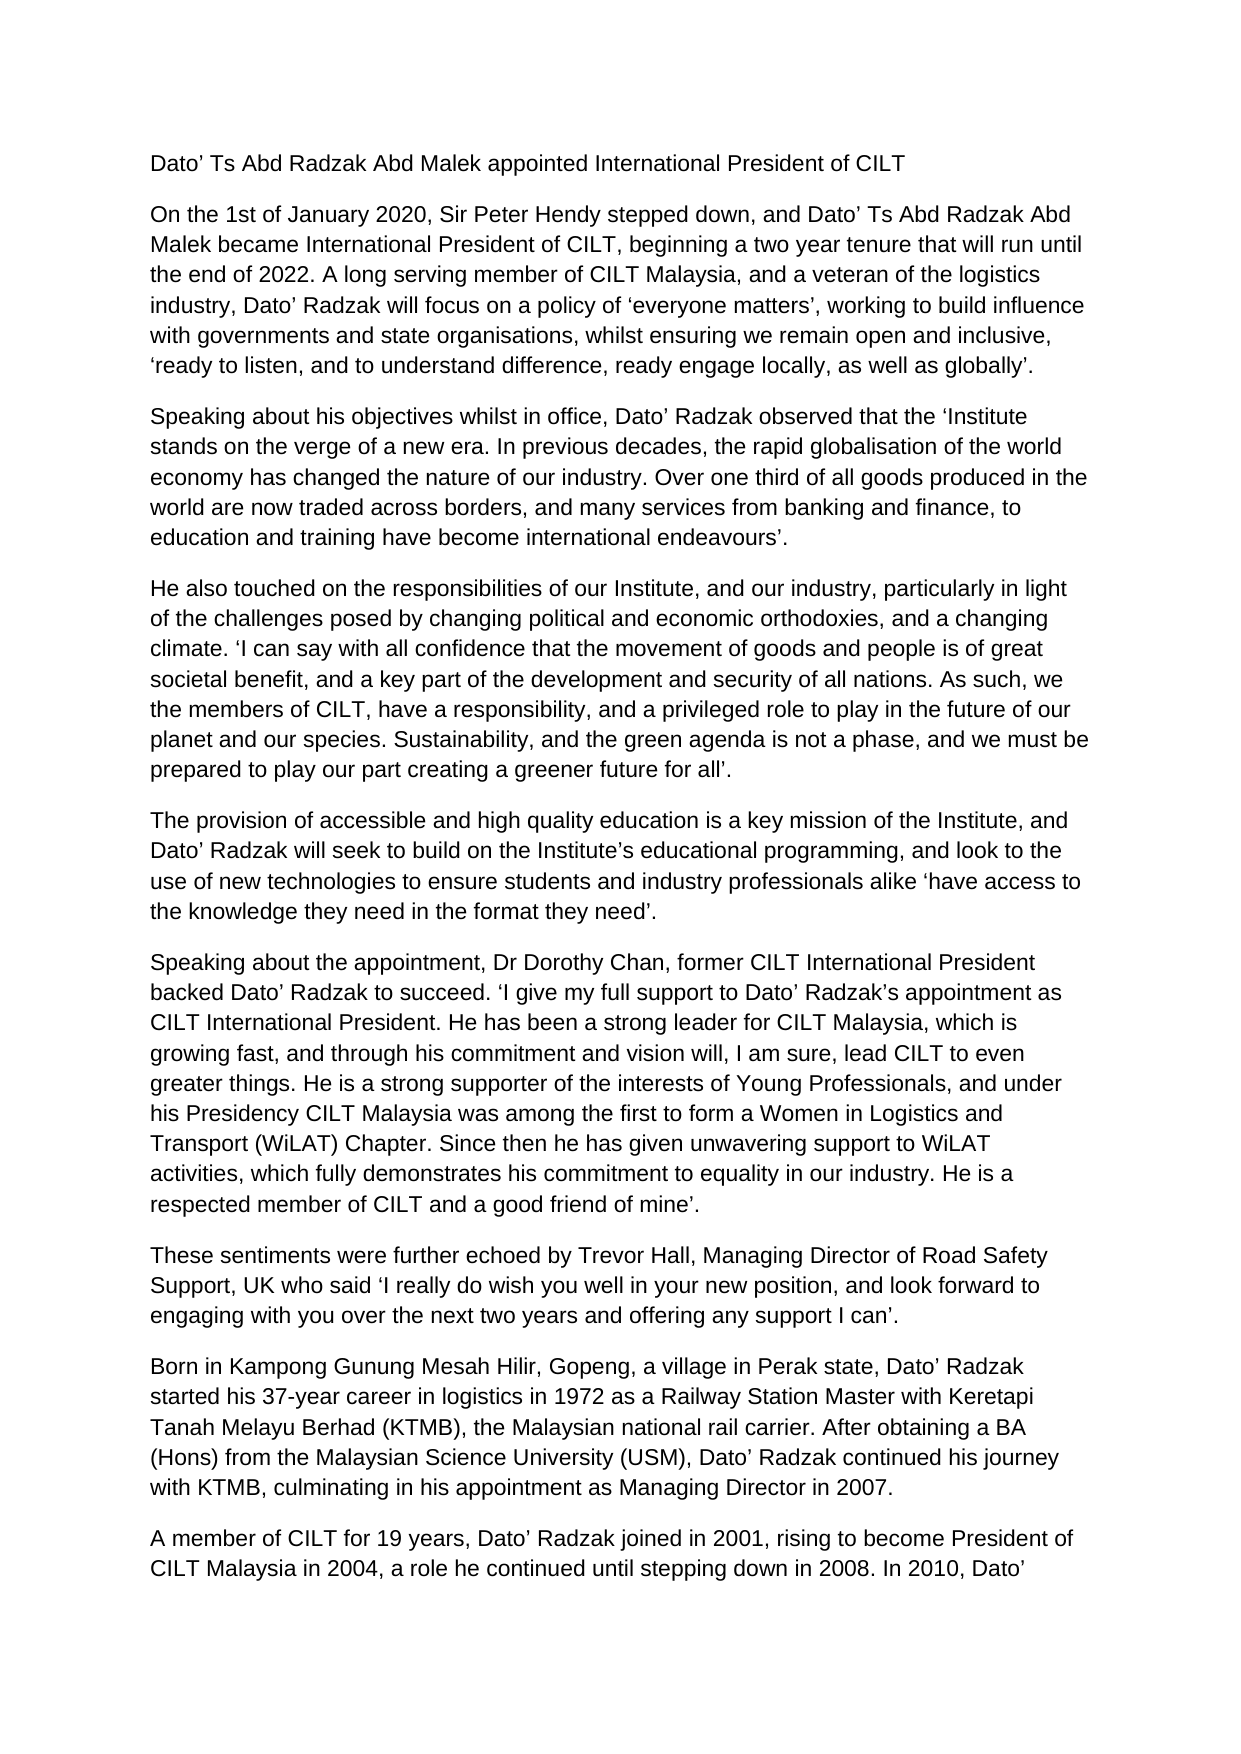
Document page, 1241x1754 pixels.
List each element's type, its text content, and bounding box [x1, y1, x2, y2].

text On the 1st of January 2020, Sir Peter Hendy stepped down, and Dato’ Ts Abd Radzak Abd Malek became International President of CILT, beginning a two year tenure that will run until the end of 2022. A long serving member of CILT Malaysia, and a veteran of the logistics industry, Dato’ Radzak will focus on a policy of ‘everyone matters’, working to build influence with governments and state organisations, whilst ensuring we remain open and inclusive, ‘ready to listen, and to understand difference, ready engage locally, as well as globally’. [150, 201, 1090, 378]
text Speaking about his objectives whilst in office, Dato’ Radzak observed that the ‘Institute stands on the verge of a new era. In previous decades, the rapid globalisation of the world economy has changed the nature of our industry. Over one third of all goods produced in the world are now traded across borders, and many services from banking and finance, to education and training have become international endeavours’. [150, 403, 1090, 550]
text The provision of accessible and high quality education is a key mission of the Institute, and Dato’ Radzak will seek to build on the Institute’s educational programming, and look to the use of new technologies to ensure students and industry professionals alike ‘have access to the knowledge they need in the format they need’. [150, 807, 1090, 924]
text He also touched on the responsibilities of our Institute, and our industry, particularly in light of the challenges posed by changing political and economic orthodoxies, and a changing climate. ‘I can say with all confidence that the movement of goods and people is of great societal benefit, and a key part of the development and security of all nations. As such, we the members of CILT, have a responsibility, and a privileged role to play in the future of our planet and our species. Sustainability, and the green agenda is not a phase, and we must be prepared to play our part creating a greener future for all’. [150, 575, 1090, 783]
text These sentiments were further echoed by Trevor Hall, Managing Director of Road Safety Support, UK who said ‘I really do wish you well in your new position, and look forward to engaging with you over the next two years and offering any support I can’. [150, 1242, 1090, 1328]
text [150, 1525, 1090, 1582]
text Speaking about the appointment, Dr Dorothy Chan, former CILT International President backed Dato’ Radzak to succeed. ‘I give my full support to Dato’ Radzak’s appointment as CILT International President. He has been a strong leader for CILT Malaysia, which is growing fast, and through his commitment and vision will, I am sure, lead CILT to even greater things. He is a strong supporter of the interests of Young Professionals, and under his Presidency CILT Malaysia was among the first to form a Women in Logistics and Transport (WiLAT) Chapter. Since then he has given unwavering support to WiLAT activities, which fully demonstrates his commitment to equality in our industry. He is a respected member of CILT and a good friend of mine’. [150, 949, 1090, 1217]
text Dato’ Ts Abd Radzak Abd Malek appointed International President of CILT [150, 150, 1090, 176]
text Born in Kampong Gunung Mesah Hilir, Gopeng, a village in Perak state, Dato’ Radzak started his 37-year career in logistics in 1972 as a Railway Station Master with Keretapi Tanah Melayu Berhad (KTMB), the Malaysian national rail carrier. After obtaining a BA (Hons) from the Malaysian Science University (USM), Dato’ Radzak continued his journey with KTMB, culminating in his appointment as Managing Director in 2007. [150, 1353, 1090, 1500]
